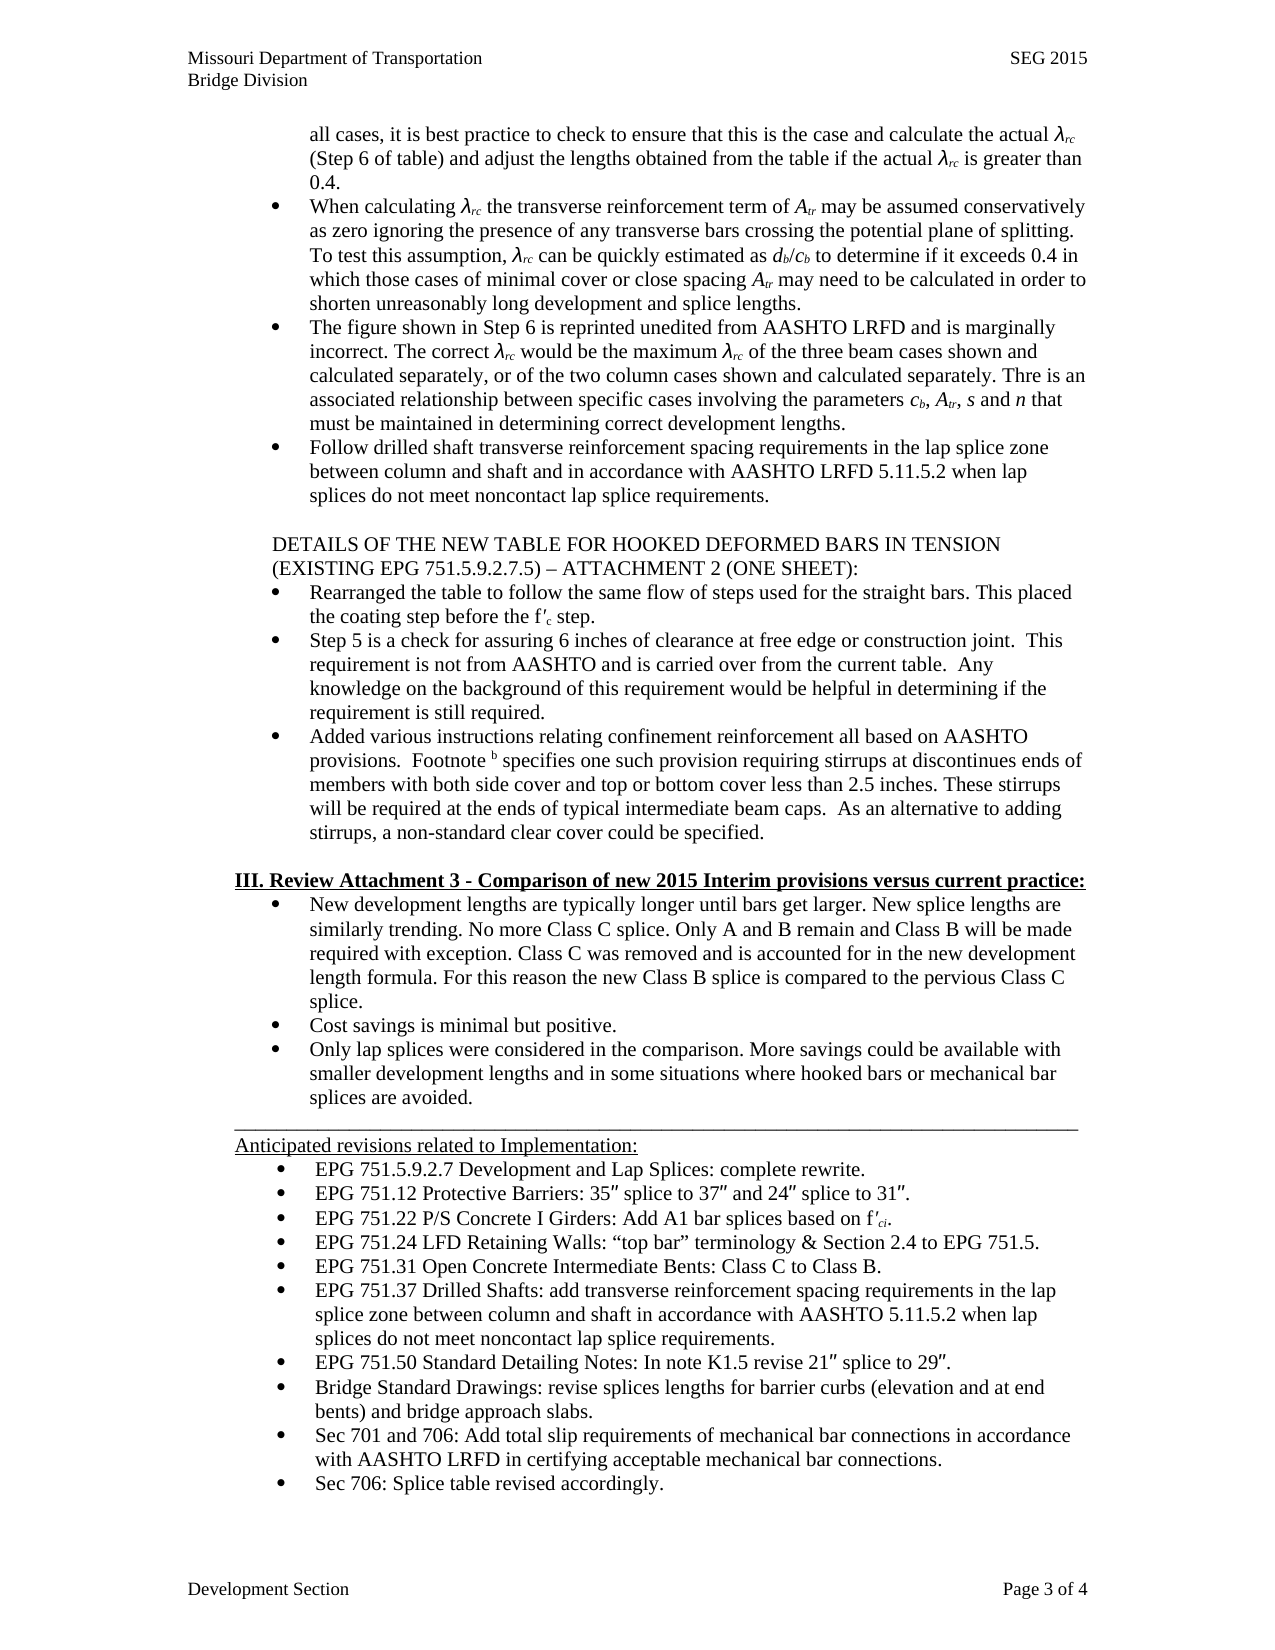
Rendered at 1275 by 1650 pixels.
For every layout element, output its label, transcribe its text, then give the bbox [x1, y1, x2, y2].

text DETAILS OF THE NEW TABLE FOR HOOKED DEFORMED BARS IN TENSION (EXISTING EPG 751.5.9.2.7.5) – ATTACHMENT 2 (ONE SHEET): [272, 531, 1087, 579]
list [272, 122, 1087, 194]
list EPG 751.24 LFD Retaining Walls: “top bar” terminology & Section 2.4 to EPG 751.5. [277, 1230, 1087, 1254]
list EPG 751.5.9.2.7 Development and Lap Splices: complete rewrite. [277, 1157, 1087, 1181]
list EPG 751.12 Protective Barriers: 35ʺ splice to 37ʺ and 24ʺ splice to 31ʺ. [277, 1181, 1087, 1206]
list EPG 751.37 Drilled Shafts: add transverse reinforcement spacing requirements in the lap splice zone between column and shaft in accordance with AASHTO 5.11.5.2 when lap splices do not meet noncontact lap splice requirements. [277, 1278, 1087, 1350]
list Cost savings is minimal but positive. [272, 1013, 1087, 1037]
list EPG 751.31 Open Concrete Intermediate Bents: Class C to Class B. [277, 1254, 1087, 1278]
list Rearranged the table to follow the same flow of steps used for the straight bars. This placed the coating step before the f′c step. [272, 579, 1087, 628]
list Added various instructions relating confinement reinforcement all based on AASHTO provisions. Footnote b specifies one such provision requiring stirrups at discontinues ends of members with both side cover and top or bottom cover less than 2.5 inches. These stirrups will be required at the ends of typical intermediate beam caps. As an alternative to adding stirrups, a non-standard clear cover could be specified. [272, 724, 1087, 844]
list Follow drilled shaft transverse reinforcement spacing requirements in the lap splice zone between column and shaft and in accordance with AASHTO LRFD 5.11.5.2 when lap splices do not meet noncontact lap splice requirements. [272, 435, 1087, 507]
list Only lap splices were considered in the comparison. More savings could be available with smaller development lengths and in some situations where hooked bars or mechanical bar splices are avoided. [272, 1037, 1087, 1109]
list When calculating λrc the transverse reinforcement term of Atr may be assumed conservatively as zero ignoring the presence of any transverse bars crossing the potential plane of splitting. To test this assumption, λrc can be quickly estimated as db/cb to determine if it exceeds 0.4 in which those cases of minimal cover or close spacing Atr may need to be calculated in order to shorten unreasonably long development and splice lengths. [272, 194, 1087, 315]
list EPG 751.50 Standard Detailing Notes: In note K1.5 revise 21ʺ splice to 29ʺ. [277, 1350, 1087, 1375]
list Bridge Standard Drawings: revise splices lengths for barrier curbs (elevation and at end bents) and bridge approach slabs. [277, 1375, 1087, 1423]
text _________________________________________________________________________________ [234, 1109, 1087, 1133]
list New development lengths are typically longer until bars get larger. New splice lengths are similarly trending. No more Class C splice. Only A and B remain and Class B will be made required with exception. Class C was removed and is accounted for in the new development length formula. For this reason the new Class B splice is compared to the pervious Class C splice. [272, 892, 1087, 1013]
list Sec 701 and 706: Add total slip requirements of mechanical bar connections in accordance with AASHTO LRFD in certifying acceptable mechanical bar connections. [277, 1423, 1087, 1471]
text III. Review Attachment 3 - Comparison of new 2015 Interim provisions versus current practice: [234, 868, 1087, 892]
list The figure shown in Step 6 is reprinted unedited from AASHTO LRFD and is marginally incorrect. The correct λrc would be the maximum λrc of the three beam cases shown and calculated separately, or of the two column cases shown and calculated separately. Thre is an associated relationship between specific cases involving the parameters cb, Atr, s and n that must be maintained in determining correct development lengths. [272, 315, 1087, 435]
text Anticipated revisions related to Implementation: [234, 1133, 1087, 1157]
list Step 5 is a check for assuring 6 inches of clearance at free edge or construction joint. This requirement is not from AASHTO and is carried over from the current table. Any knowledge on the background of this requirement would be helpful in determining if the requirement is still required. [272, 628, 1087, 724]
list EPG 751.22 P/S Concrete I Girders: Add A1 bar splices based on f′ci. [277, 1206, 1087, 1230]
list Sec 706: Splice table revised accordingly. [277, 1471, 1087, 1495]
